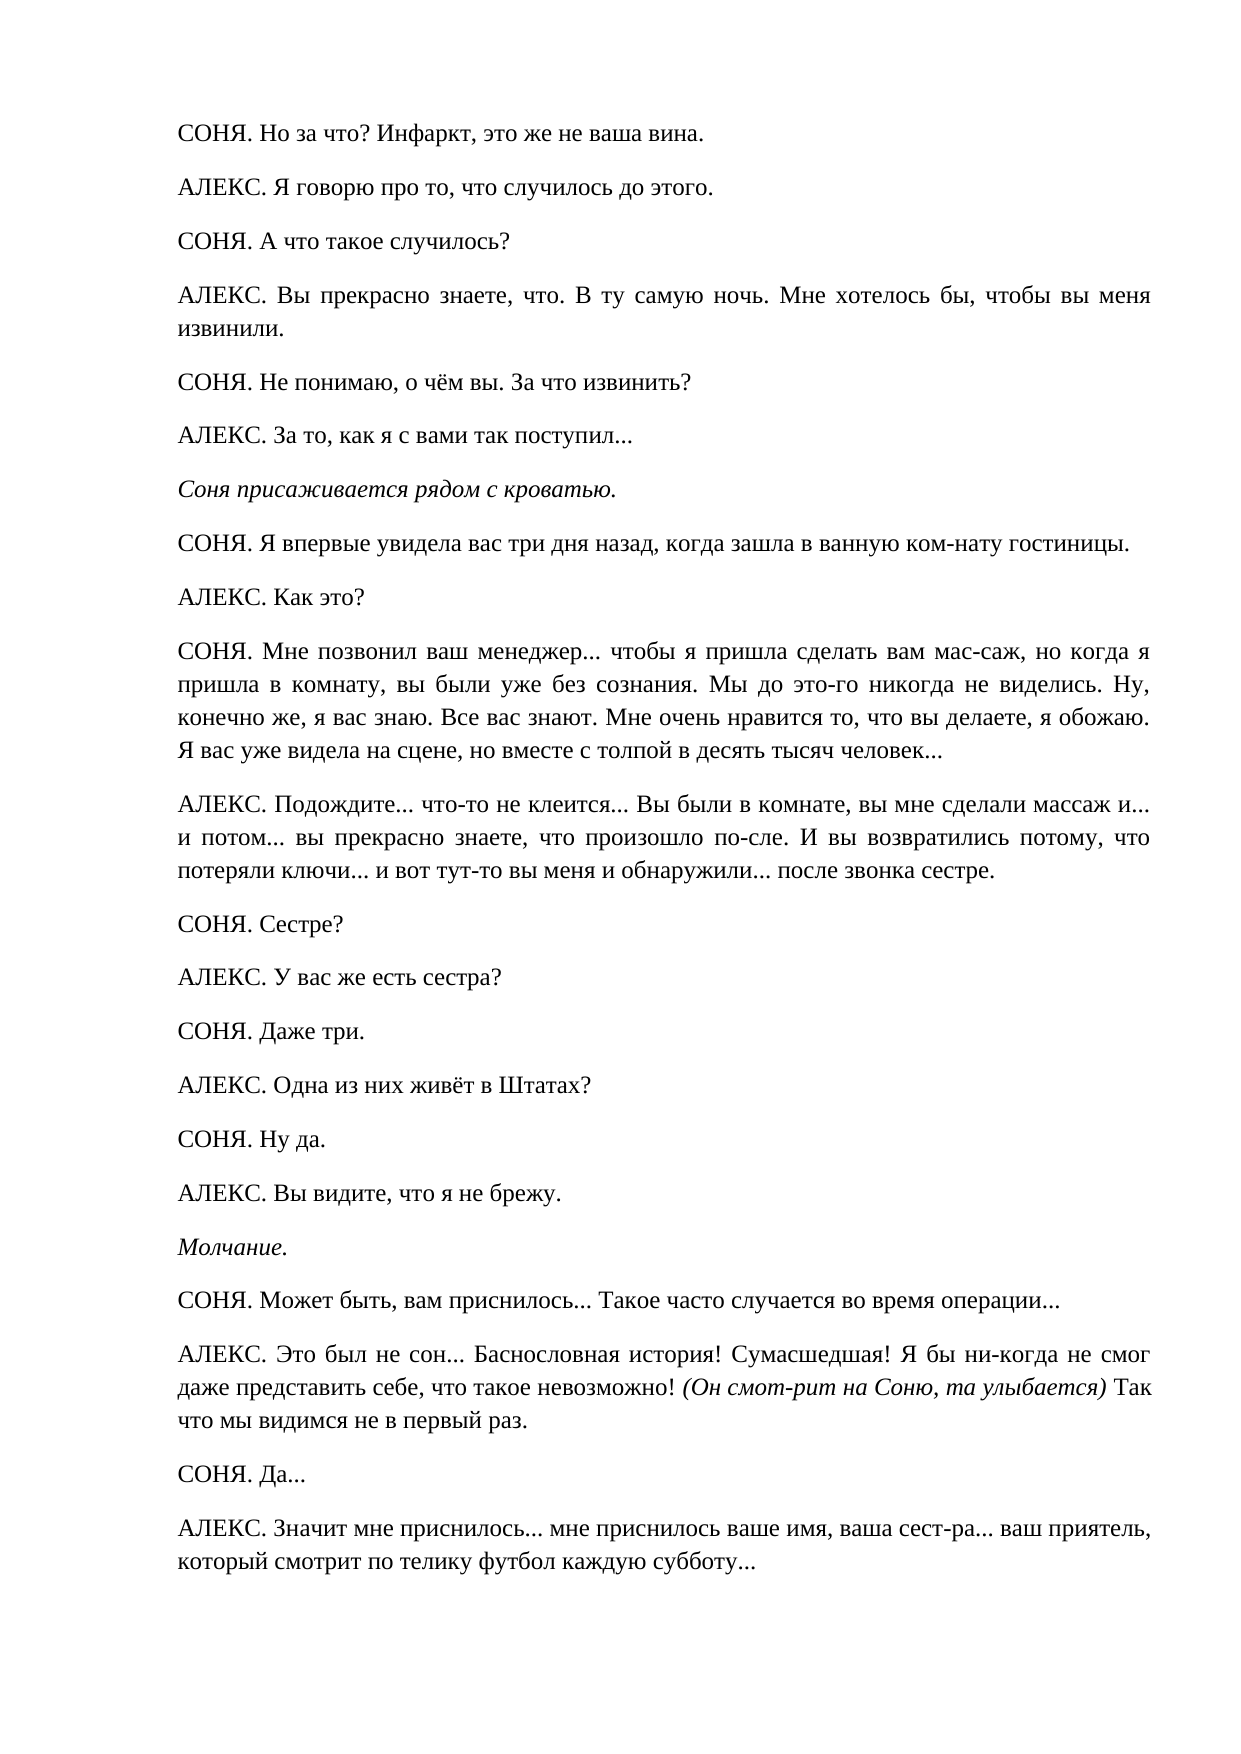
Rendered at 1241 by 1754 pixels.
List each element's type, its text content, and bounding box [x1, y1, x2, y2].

text АЛЕКС. Вы прекрасно знаете, что. В ту самую ночь. Мне хотелось бы, чтобы вы меня извинили. [177, 280, 1152, 341]
text СОНЯ. Не понимаю, о чём вы. За что извинить? [177, 367, 1152, 395]
text АЛЕКС. За то, как я с вами так поступил... [177, 420, 1152, 449]
text АЛЕКС. Как это? [177, 582, 1152, 611]
text СОНЯ. Но за что? Инфаркт, это же не ваша вина. [177, 118, 1152, 147]
text АЛЕКС. Я говорю про то, что случилось до этого. [177, 172, 1152, 201]
text Соня присаживается рядом с кроватью. [177, 474, 1152, 503]
text СОНЯ. Сестре? [177, 909, 1152, 937]
text СОНЯ. Я впервые увидела вас три дня назад, когда зашла в ванную ком-нату гостиницы. [177, 528, 1152, 557]
text АЛЕКС. Одна из них живёт в Штатах? [177, 1070, 1152, 1099]
text АЛЕКС. Значит мне приснилось... мне приснилось ваше имя, ваша сест-ра... ваш приятель, который смотрит по телику футбол каждую субботу... [177, 1513, 1152, 1575]
text АЛЕКС. Подождите... что-то не клеится... Вы были в комнате, вы мне сделали массаж и... и потом... вы прекрасно знаете, что произошло по-сле. И вы возвратились потому, что потеряли ключи... и вот тут-то вы меня и обнаружили... после звонка сестре. [177, 789, 1152, 883]
text СОНЯ. Даже три. [177, 1016, 1152, 1045]
text СОНЯ. Может быть, вам приснилось... Такое часто случается во время операции... [177, 1286, 1152, 1314]
text АЛЕКС. Вы видите, что я не брежу. [177, 1178, 1152, 1207]
text АЛЕКС. У вас же есть сестра? [177, 962, 1152, 991]
text СОНЯ. Да... [177, 1459, 1152, 1488]
text СОНЯ. Мне позвонил ваш менеджер... чтобы я пришла сделать вам мас-саж, но когда я пришла в комнату, вы были уже без сознания. Мы до это-го никогда не виделись. Ну, конечно же, я вас знаю. Все вас знают. Мне очень нравится то, что вы делаете, я обожаю. Я вас уже видела на сцене, но вместе с толпой в десять тысяч человек... [177, 636, 1152, 764]
text Молчание. [177, 1232, 1152, 1261]
text АЛЕКС. Это был не сон... Баснословная история! Сумасшедшая! Я бы ни-когда не смог даже представить себе, что такое невозможно! (Он смот-рит на Соню, та улыбается) Так что мы видимся не в первый раз. [177, 1339, 1152, 1434]
text СОНЯ. Ну да. [177, 1124, 1152, 1153]
text СОНЯ. А что такое случилось? [177, 226, 1152, 254]
